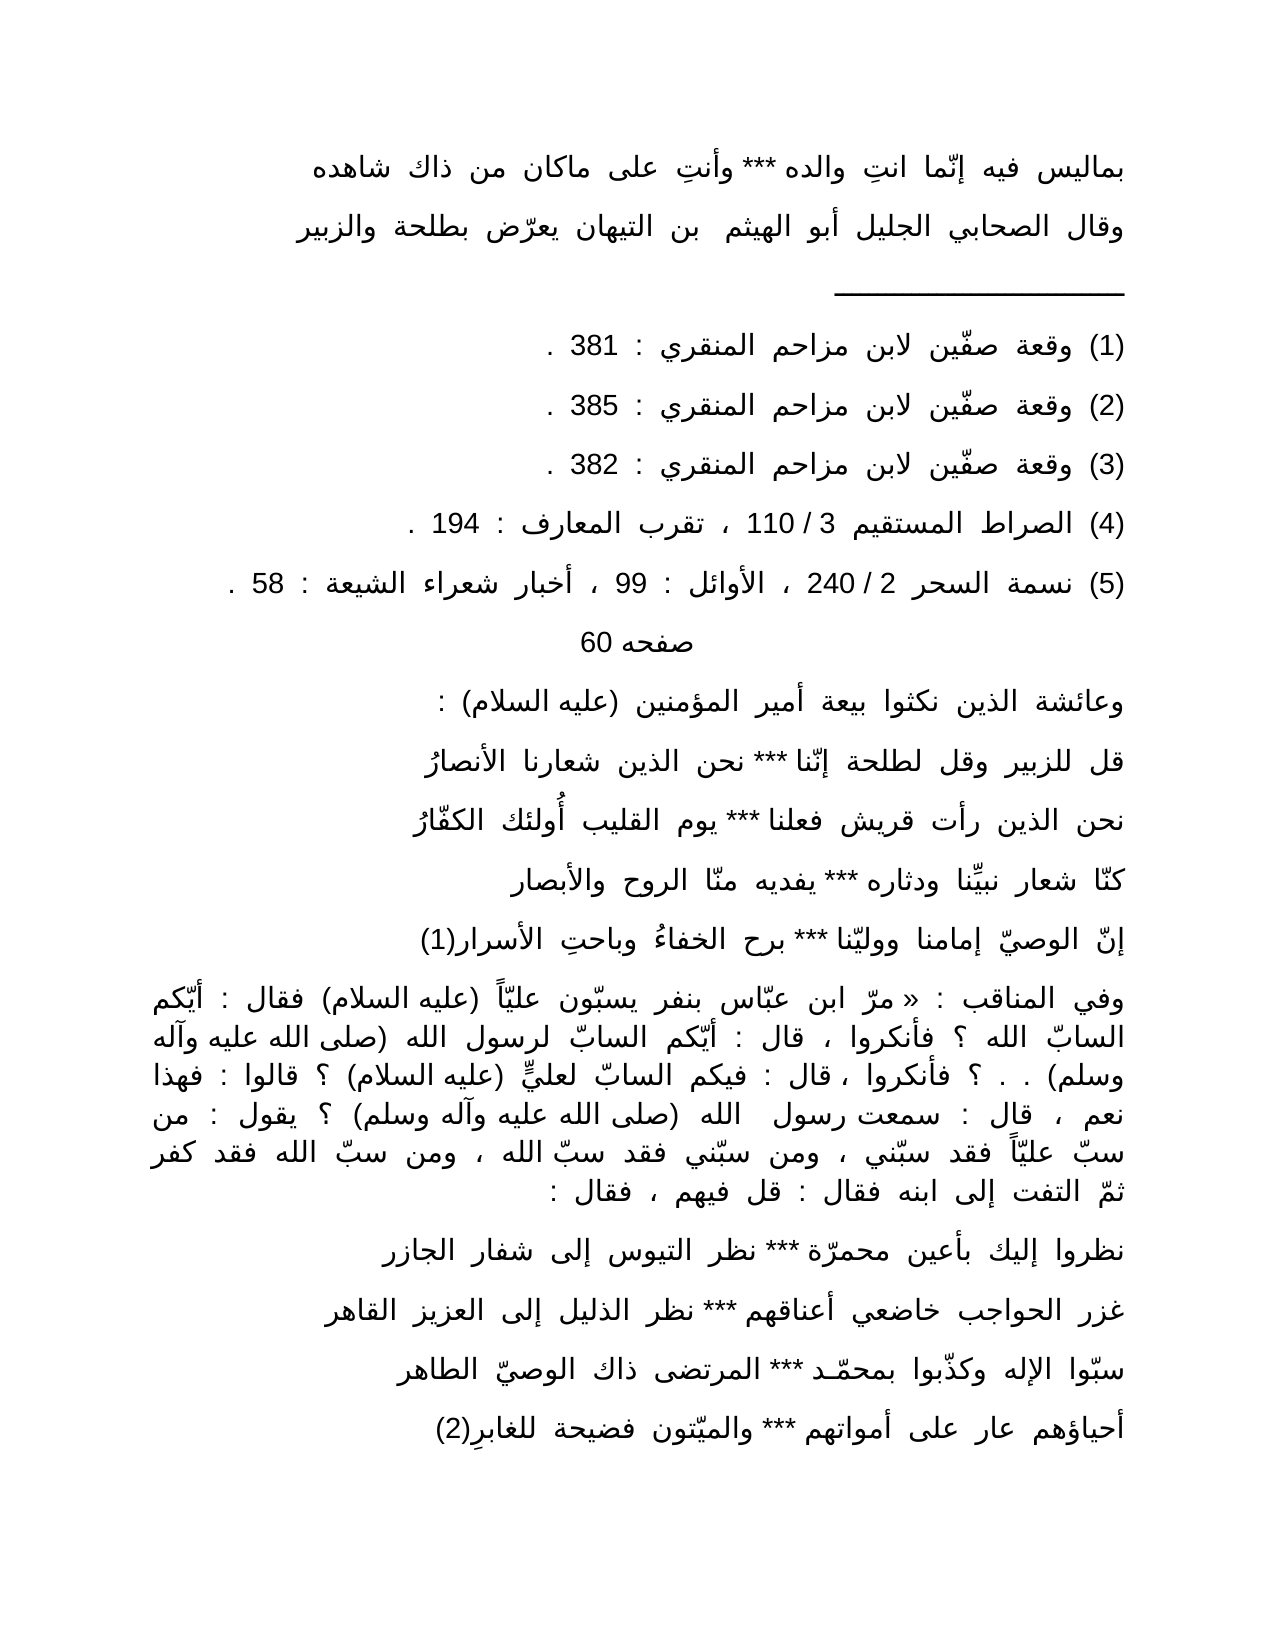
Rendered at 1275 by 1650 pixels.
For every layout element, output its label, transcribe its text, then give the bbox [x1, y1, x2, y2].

text كنّا شعار نبيِّنا ودثاره *** يفديه منّا الروح والأبصار [150, 862, 1125, 896]
text ــــــــــــــــــــــــــــــــــ [150, 269, 1125, 302]
text (4) الصراط المستقيم 3 / 110 ، تقرب المعارف : 194 . [150, 506, 1125, 540]
text نحن الذين رأت قريش فعلنا *** يوم القليب أُولئك الكفّارُ [150, 803, 1125, 837]
text سبّوا الإله وكذّبوا بمحمّـد *** المرتضى ذاك الوصيّ الطاهر [150, 1352, 1125, 1386]
text قل للزبير وقل لطلحة إنّنا *** نحن الذين شعارنا الأنصارُ [150, 744, 1125, 777]
text غزر الحواجب خاضعي أعناقهم *** نظر الذليل إلى العزيز القاهر [150, 1293, 1125, 1326]
text وفي المناقب : « مرّ ابن عبّاس بنفر يسبّون عليّاً (عليه السلام) فقال : أيّكم السابّ الله ؟ فأنكروا ، قال : أيّكم السابّ لرسول الله (صلى الله عليه وآله وسلم) . . ؟ فأنكروا ، قال : فيكم السابّ لعليٍّ (عليه السلام) ؟ قالوا : فهذا نعم ، قال : سمعت رسول الله (صلى الله عليه وآله وسلم) ؟ يقول : من سبّ عليّاً فقد سبّني ، ومن سبّني فقد سبّ الله ، ومن سبّ الله فقد كفر ثمّ التفت إلى ابنه فقال : قل فيهم ، فقال : [150, 981, 1125, 1207]
text (5) نسمة السحر 2 / 240 ، الأوائل : 99 ، أخبار شعراء الشيعة : 58 . [150, 566, 1125, 599]
text وقال الصحابي الجليل أبو الهيثم بن التيهان يعرّض بطلحة والزبير [150, 209, 1125, 243]
text نظروا إليك بأعين محمرّة *** نظر التيوس إلى شفار الجازر [150, 1233, 1125, 1267]
text أحياؤهم عار على أمواتهم *** والميّتون فضيحة للغابرِ(2) [150, 1411, 1125, 1445]
text (3) وقعة صفّين لابن مزاحم المنقري : 382 . [150, 447, 1125, 480]
text (1) وقعة صفّين لابن مزاحم المنقري : 381 . [150, 328, 1125, 362]
text صفحه 60 [150, 625, 1125, 658]
text إنّ الوصيّ إمامنا ووليّنا *** برح الخفاءُ وباحتِ الأسرار(1) [150, 922, 1125, 955]
text بماليس فيه إنّما انتِ والده *** وأنتِ على ماكان من ذاك شاهده [150, 150, 1125, 183]
text وعائشة الذين نكثوا بيعة أمير المؤمنين (عليه السلام) : [150, 684, 1125, 718]
text (2) وقعة صفّين لابن مزاحم المنقري : 385 . [150, 387, 1125, 421]
